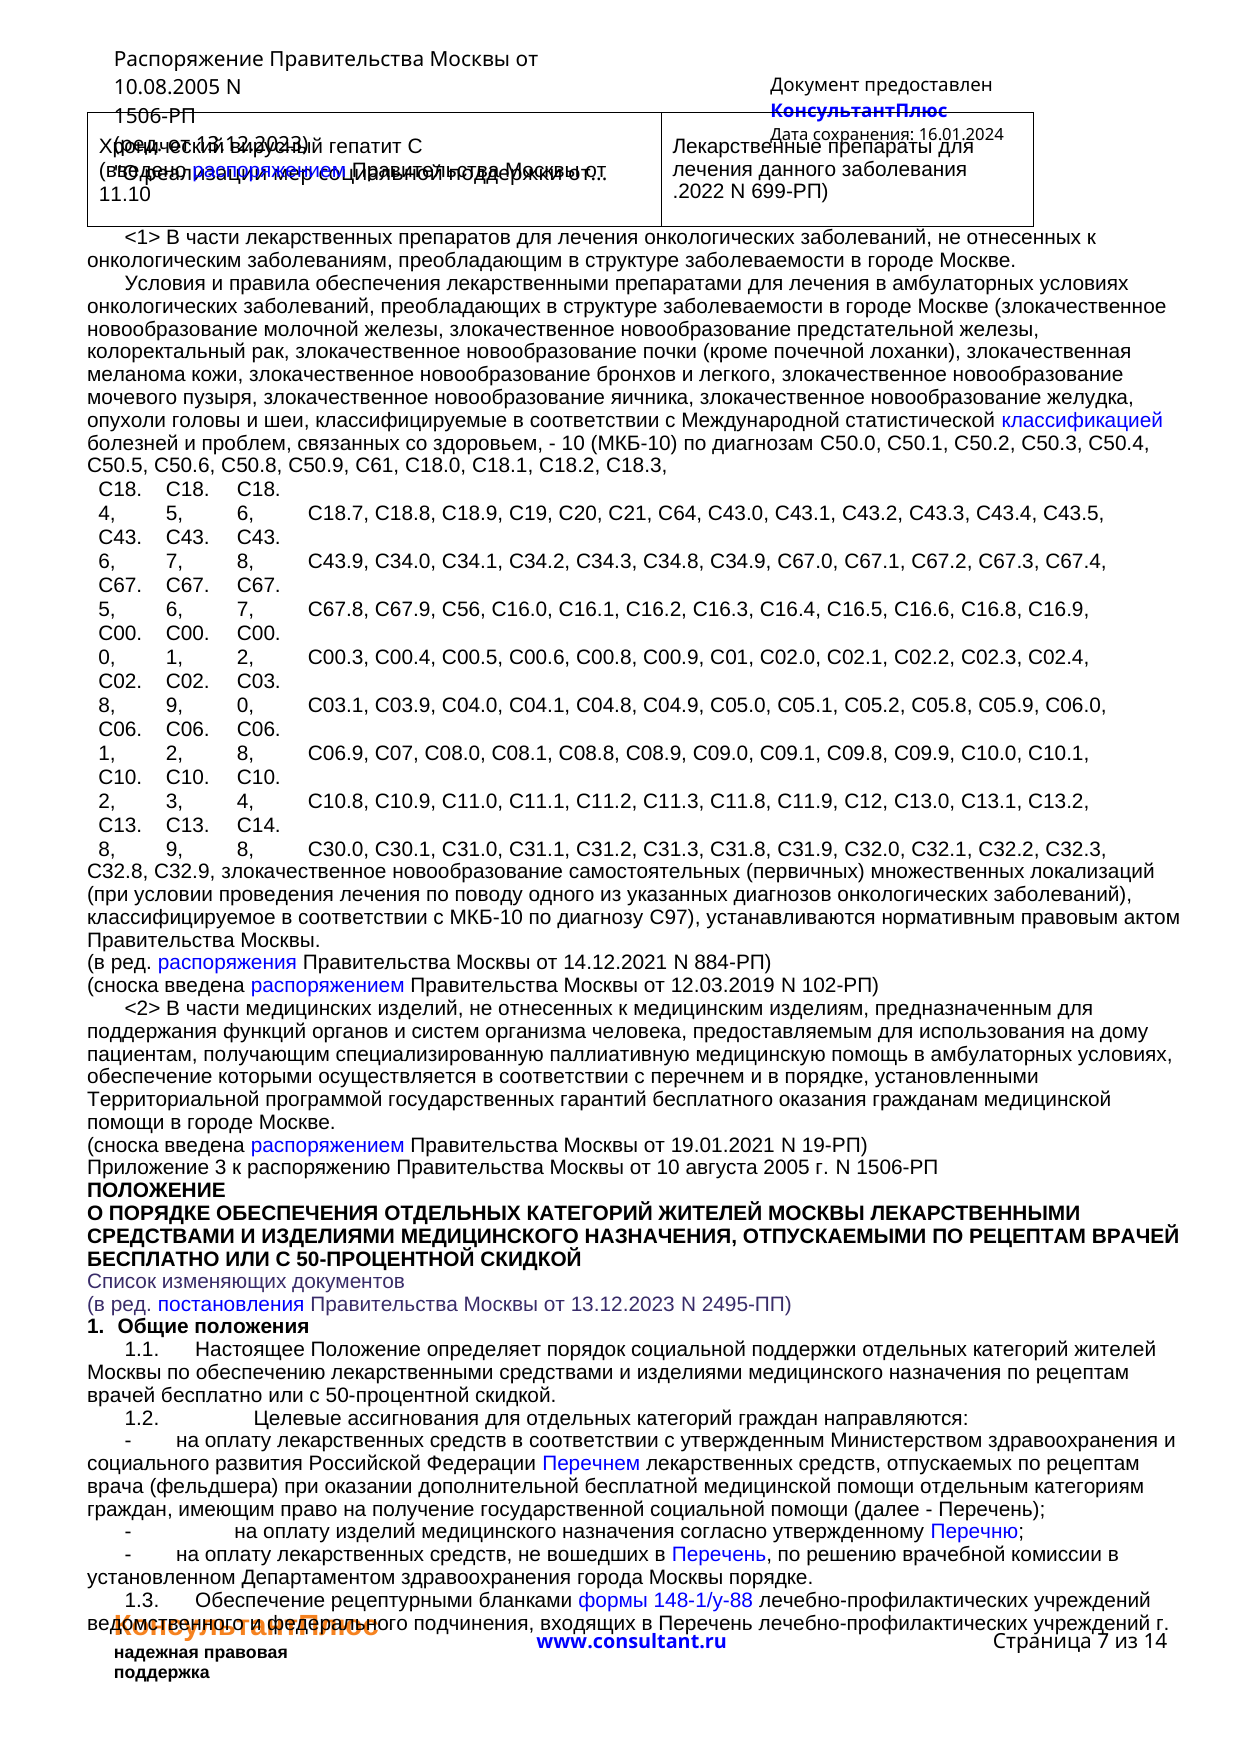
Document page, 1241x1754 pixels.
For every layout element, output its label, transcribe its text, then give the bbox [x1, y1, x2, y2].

text Условия и правила обеспечения лекарственными препаратами для лечения в амбулаторных условиях онкологических заболеваний, преобладающих в структуре заболеваемости в городе Москве (злокачественное новообразование молочной железы, злокачественное новообразование предстательной железы, колоректальный рак, злокачественное новообразование почки (кроме почечной лоханки), злокачественная меланома кожи, злокачественное новообразование бронхов и легкого, злокачественное новообразование мочевого пузыря, злокачественное новообразование яичника, злокачественное новообразование желудка, опухоли головы и шеи, классифицируемые в соответствии с Международной статистической классификацией болезней и проблем, связанных со здоровьем, - 10 (МКБ-10) по диагнозам C50.0, C50.1, C50.2, C50.3, C50.4, C50.5, C50.6, C50.8, C50.9, C61, C18.0, C18.1, C18.2, C18.3, [87, 272, 1187, 477]
table_cell C67.8, C67.9, C56, C16.0, C16.1, C16.2, C16.3, C16.4, C16.5, C16.6, C16.8, C16.9, [296, 573, 1139, 621]
text О ПОРЯДКЕ ОБЕСПЕЧЕНИЯ ОТДЕЛЬНЫХ КАТЕГОРИЙ ЖИТЕЛЕЙ МОСКВЫ ЛЕКАРСТВЕННЫМИ СРЕДСТВАМИ И ИЗДЕЛИЯМИ МЕДИЦИНСКОГО НАЗНАЧЕНИЯ, ОТПУСКАЕМЫМИ ПО РЕЦЕПТАМ ВРАЧЕЙ БЕСПЛАТНО ИЛИ С 50-ПРОЦЕНТНОЙ СКИДКОЙ [87, 1202, 1187, 1270]
list Целевые ассигнования для отдельных категорий граждан направляются: [87, 1407, 1187, 1429]
table_cell C06.2, [154, 717, 225, 765]
text Список изменяющих документов [87, 1270, 1187, 1293]
table_header C18.5, [154, 477, 225, 525]
table_cell C06.9, C07, C08.0, C08.1, C08.8, C08.9, C09.0, C09.1, C09.8, C09.9, C10.0, C10.1, [296, 717, 1139, 765]
table_cell C43.8, [225, 525, 296, 573]
table_header C18.6, [225, 477, 296, 525]
table_cell C67.5, [87, 573, 154, 621]
table_header C18.4, [87, 477, 154, 525]
table_cell C13.8, [87, 813, 154, 861]
table_cell C00.0, [87, 621, 154, 669]
table_cell C10.8, C10.9, C11.0, C11.1, C11.2, C11.3, C11.8, C11.9, C12, C13.0, C13.1, C13.2, [296, 765, 1139, 813]
text (сноска введена распоряжением Правительства Москвы от 12.03.2019 N 102-РП) [87, 974, 1187, 997]
text C32.8, C32.9, злокачественное новообразование самостоятельных (первичных) множественных локализаций (при условии проведения лечения по поводу одного из указанных диагнозов онкологических заболеваний), классифицируемое в соответствии с МКБ-10 по диагнозу C97), устанавливаются нормативным правовым актом Правительства Москвы. [87, 861, 1187, 952]
text Приложение 3 к распоряжению Правительства Москвы от 10 августа 2005 г. N 1506-РП [87, 1157, 1187, 1179]
table_cell C14.8, [225, 813, 296, 861]
text (в ред. распоряжения Правительства Москвы от 14.12.2021 N 884-РП) [87, 952, 1187, 974]
text <1> В части лекарственных препаратов для лечения онкологических заболеваний, не отнесенных к онкологическим заболеваниям, преобладающим в структуре заболеваемости в городе Москве. [87, 227, 1187, 272]
table_cell C06.8, [225, 717, 296, 765]
text ПОЛОЖЕНИЕ [87, 1179, 1187, 1202]
table_cell C00.1, [154, 621, 225, 669]
list на оплату лекарственных средств, не вошедших в Перечень, по решению врачебной комиссии в установленном Департаментом здравоохранения города Москвы порядке. [87, 1543, 1187, 1589]
table_cell C03.0, [225, 669, 296, 717]
table_cell C30.0, C30.1, C31.0, C31.1, C31.2, C31.3, C31.8, C31.9, C32.0, C32.1, C32.2, C32.3, [296, 813, 1139, 861]
table_cell C02.8, [87, 669, 154, 717]
table_cell C43.9, C34.0, C34.1, C34.2, C34.3, C34.8, C34.9, C67.0, C67.1, C67.2, C67.3, C67.4, [296, 525, 1139, 573]
text <2> В части медицинских изделий, не отнесенных к медицинским изделиям, предназначенным для поддержания функций органов и систем организма человека, предоставляемым для использования на дому пациентам, получающим специализированную паллиативную медицинскую помощь в амбулаторных условиях, обеспечение которыми осуществляется в соответствии с перечнем и в порядке, установленными Территориальной программой государственных гарантий бесплатного оказания гражданам медицинской помощи в городе Москве. [87, 997, 1187, 1134]
table_cell C10.2, [87, 765, 154, 813]
table_cell C10.3, [154, 765, 225, 813]
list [87, 1589, 1187, 1634]
table_cell Хронический вирусный гепатит C (введено распоряжением Правительства Москвы от 11.10 [88, 113, 661, 226]
table_cell C67.6, [154, 573, 225, 621]
table_cell C43.7, [154, 525, 225, 573]
list на оплату лекарственных средств в соответствии с утвержденным Министерством здравоохранения и социального развития Российской Федерации Перечнем лекарственных средств, отпускаемых по рецептам врача (фельдшера) при оказании дополнительной бесплатной медицинской помощи отдельным категориям граждан, имеющим право на получение государственной социальной помощи (далее - Перечень); [87, 1429, 1187, 1521]
table_cell C00.2, [225, 621, 296, 669]
list Общие положения [87, 1316, 1187, 1338]
text (сноска введена распоряжением Правительства Москвы от 19.01.2021 N 19-РП) [87, 1134, 1187, 1157]
table_cell C67.7, [225, 573, 296, 621]
table_cell Лекарственные препараты для лечения данного заболевания .2022 N 699-РП) [662, 113, 1033, 226]
table_cell C03.1, C03.9, C04.0, C04.1, C04.8, C04.9, C05.0, C05.1, C05.2, C05.8, C05.9, C06.0, [296, 669, 1139, 717]
table_cell C10.4, [225, 765, 296, 813]
table_header C18.7, C18.8, C18.9, C19, C20, C21, C64, C43.0, C43.1, C43.2, C43.3, C43.4, C43.5, [296, 477, 1139, 525]
text (в ред. постановления Правительства Москвы от 13.12.2023 N 2495-ПП) [87, 1293, 1187, 1316]
list на оплату изделий медицинского назначения согласно утвержденному Перечню; [87, 1521, 1187, 1543]
table_cell C00.3, C00.4, C00.5, C00.6, C00.8, C00.9, C01, C02.0, C02.1, C02.2, C02.3, C02.4, [296, 621, 1139, 669]
table_cell C43.6, [87, 525, 154, 573]
table_cell C06.1, [87, 717, 154, 765]
table_cell C02.9, [154, 669, 225, 717]
list Настоящее Положение определяет порядок социальной поддержки отдельных категорий жителей Москвы по обеспечению лекарственными средствами и изделиями медицинского назначения по рецептам врачей бесплатно или с 50-процентной скидкой. [87, 1338, 1187, 1407]
table_cell C13.9, [154, 813, 225, 861]
